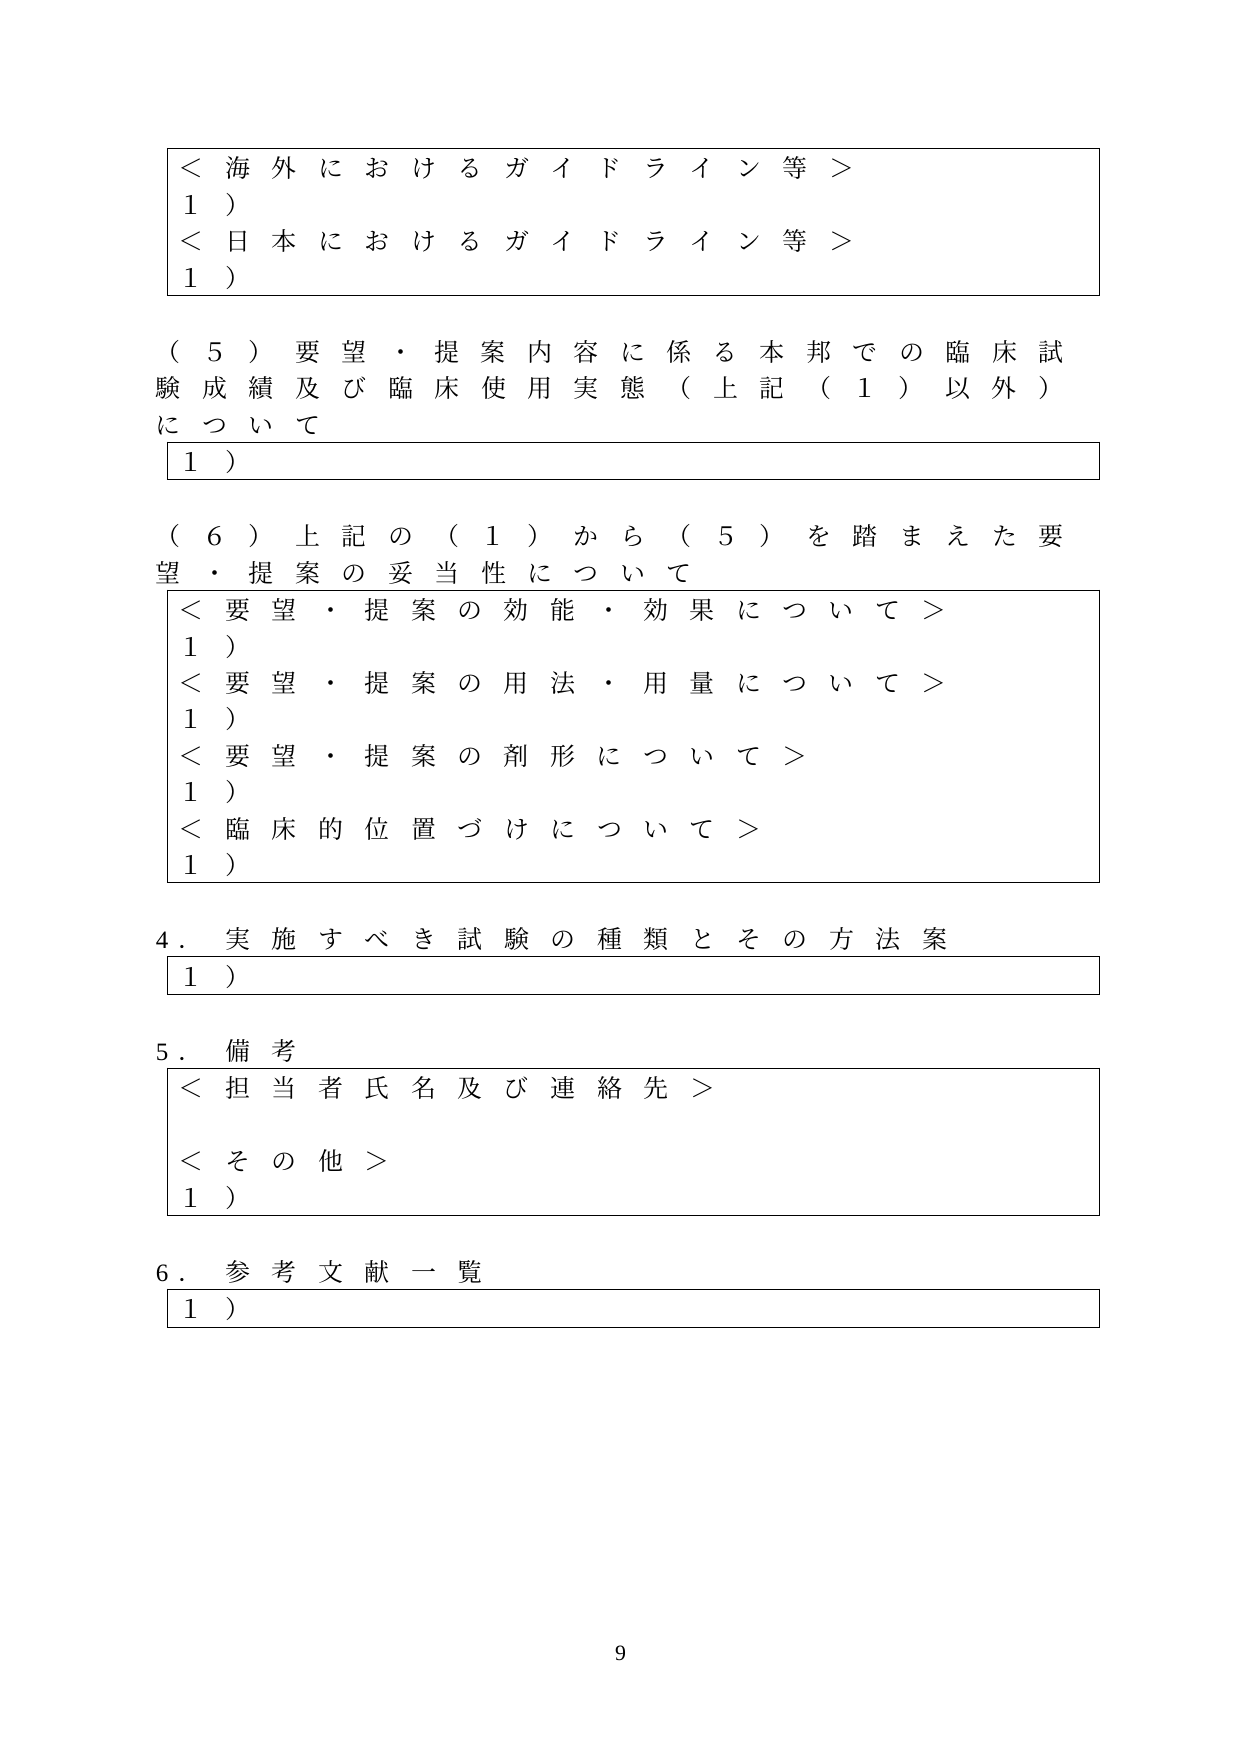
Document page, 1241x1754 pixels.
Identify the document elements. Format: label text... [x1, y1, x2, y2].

text （６）上記の（１）から（５）を踏まえた要望・提案の妥当性について [156, 517, 1085, 589]
table_header ＜担当者氏名及び連絡先＞ ＜その他＞ １） [168, 1069, 1099, 1214]
text 4．実施すべき試験の種類とその方法案 [156, 920, 1085, 956]
table_header ＜要望・提案の効能・効果について＞ １） ＜要望・提案の用法・用量について＞ １） ＜要望・提案の剤形について＞ １） ＜臨床的位置づけについて＞ １） [168, 591, 1099, 882]
text 5．備考 [156, 1031, 1085, 1068]
table_header １） [168, 1290, 1099, 1327]
text 6．参考文献一覧 [156, 1252, 1085, 1288]
table_header １） [168, 957, 1099, 994]
text （５）要望・提案内容に係る本邦での臨床試験成績及び臨床使用実態（上記（１）以外）について [156, 332, 1085, 442]
table_header ＜海外におけるガイドライン等＞ １） ＜日本におけるガイドライン等＞ １） [168, 149, 1099, 295]
table_header １） [168, 443, 1099, 479]
